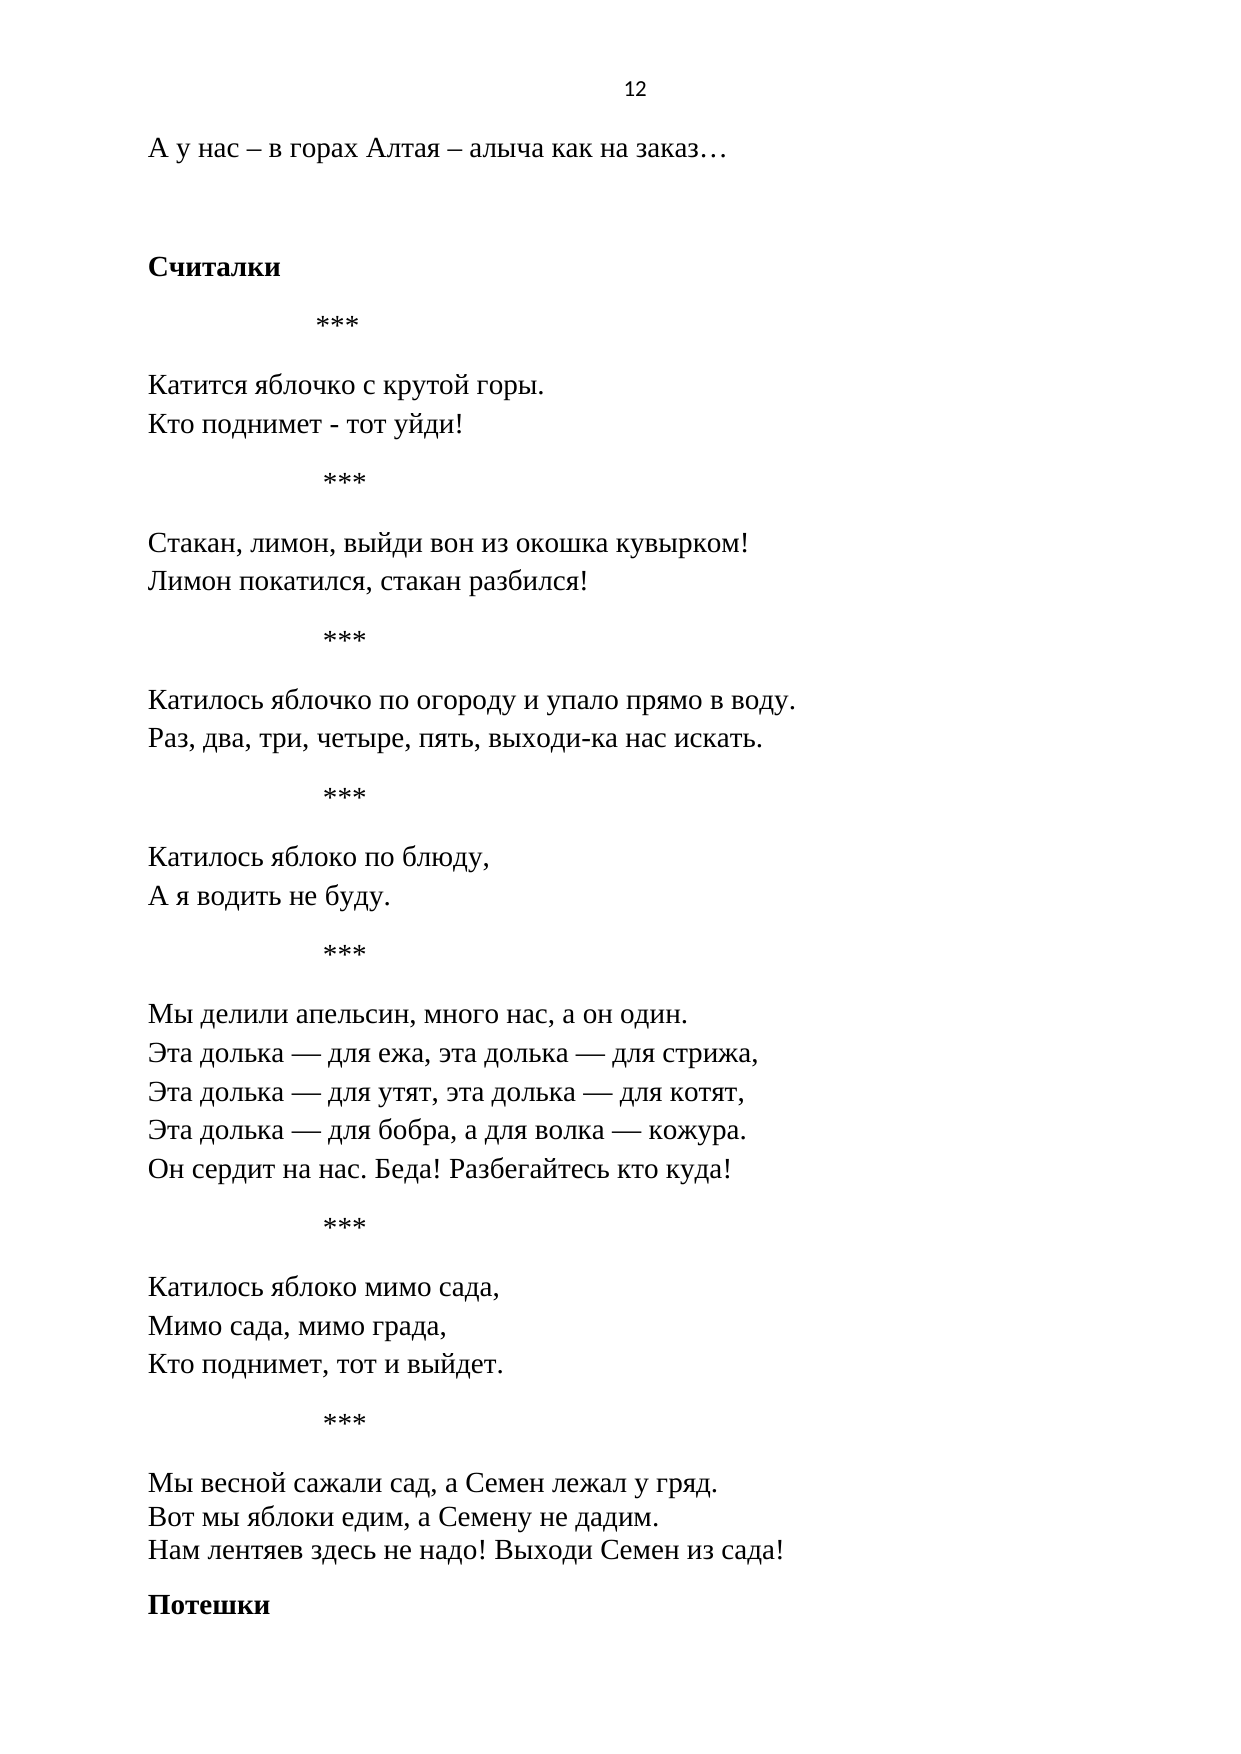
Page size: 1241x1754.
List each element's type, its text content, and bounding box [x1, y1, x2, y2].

text Потешки [148, 1587, 1122, 1620]
text *** [148, 623, 1122, 656]
text Катилось яблочко по огороду и упало прямо в воду. Раз, два, три, четыре, пять, выходи-ка нас искать. [148, 682, 1122, 754]
text Катится яблочко с крутой горы. Кто поднимет - тот уйди! [148, 367, 1122, 439]
text *** [148, 1406, 1122, 1439]
text *** [148, 937, 1122, 971]
text Катилось яблоко по блюду, А я водить не буду. [148, 839, 1122, 911]
text Катилось яблоко мимо сада, Мимо сада, мимо града, Кто поднимет, тот и выйдет. [148, 1269, 1122, 1380]
text Мы делили апельсин, много нас, а он один. Эта долька — для ежа, эта долька — для стрижа, Эта долька — для утят, эта долька — для котят, Эта долька — для бобра, а для волка — кожура. Он сердит на нас. Беда! Разбегайтесь кто куда! [148, 997, 1122, 1184]
text *** [148, 780, 1122, 813]
text *** [148, 308, 1122, 342]
text *** [148, 1210, 1122, 1244]
text Стакан, лимон, выйди вон из окошка кувырком! Лимон покатился, стакан разбился! [148, 525, 1122, 597]
text А у нас – в горах Алтая – алыча как на заказ… [148, 130, 1122, 163]
text Мы весной сажали сад, а Семен лежал у гряд. Вот мы яблоки едим, а Семену не дадим. Нам лентяев здесь не надо! Выходи Семен из сада! [148, 1465, 1122, 1566]
text Считалки [148, 249, 1122, 282]
text *** [148, 465, 1122, 499]
